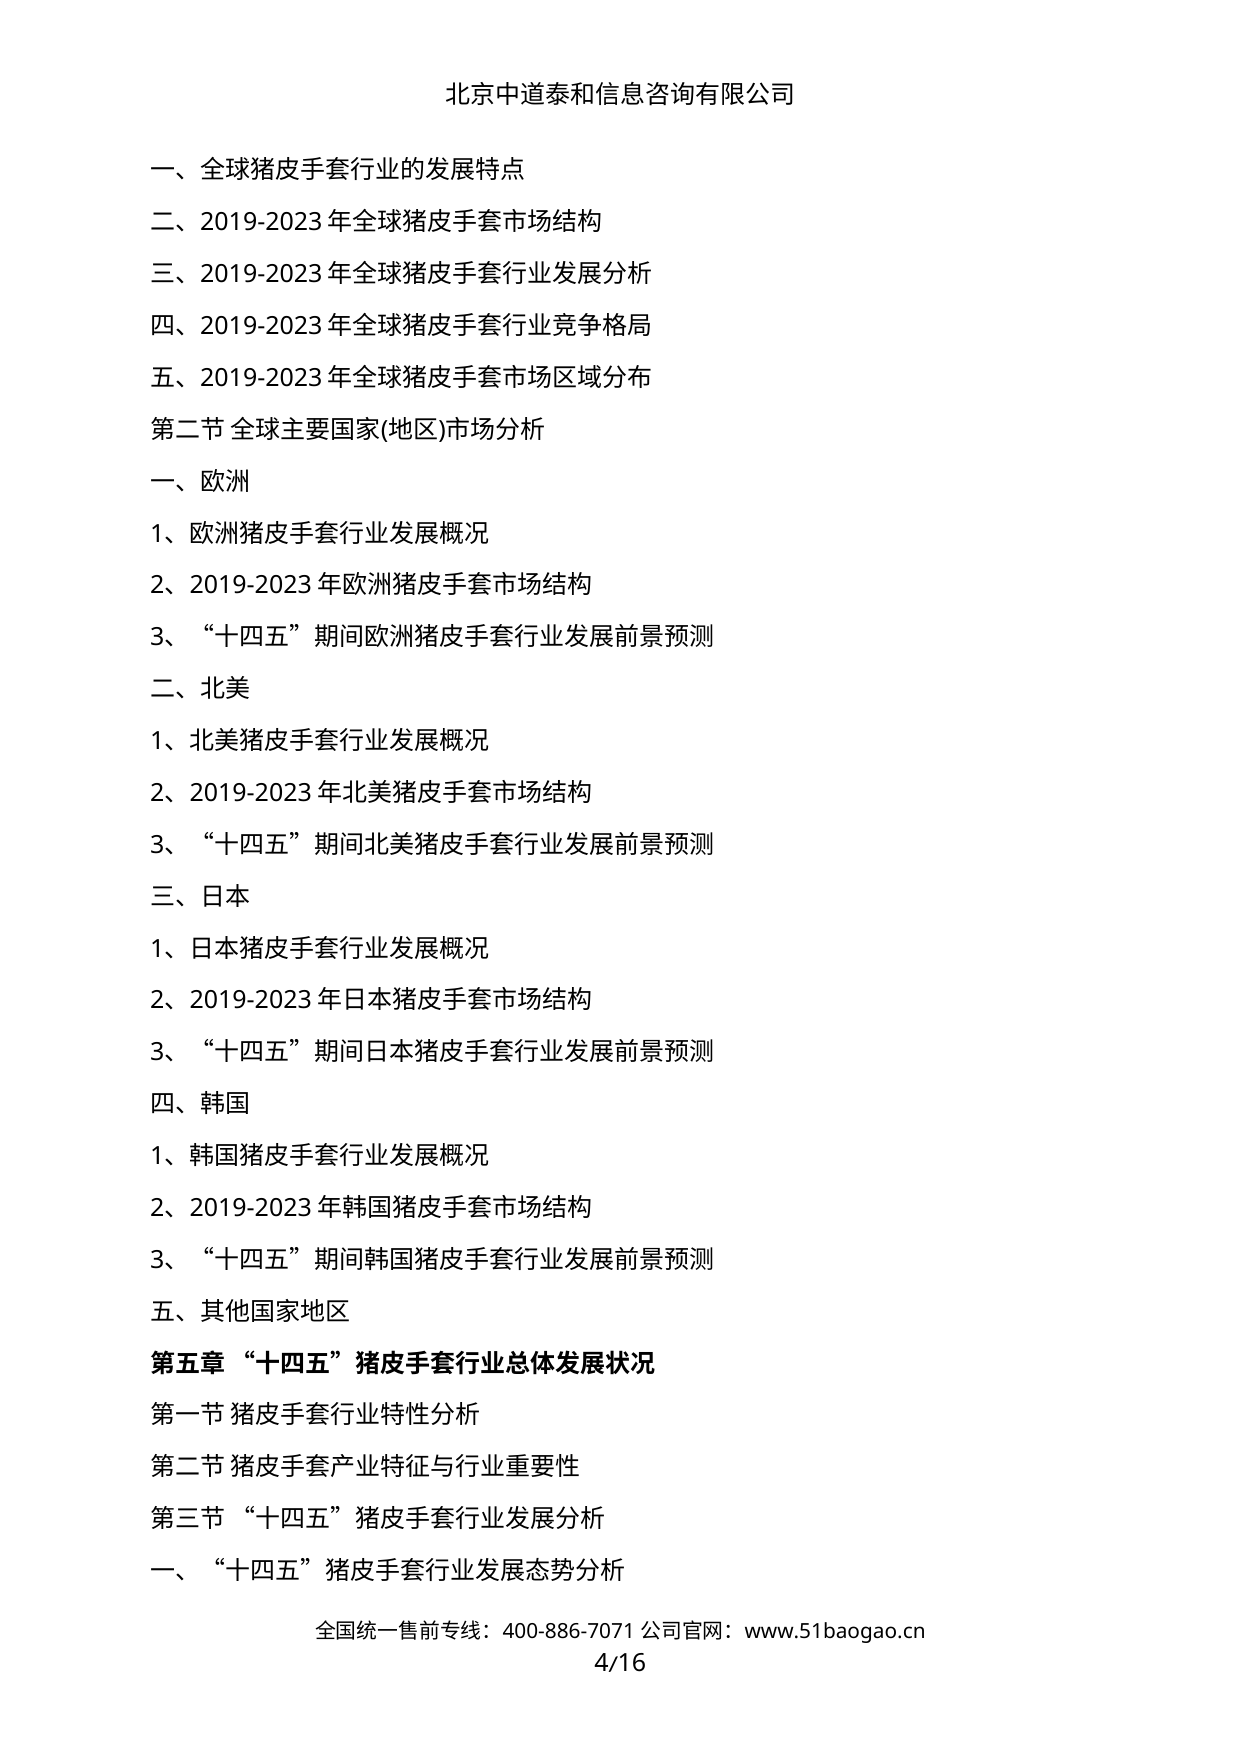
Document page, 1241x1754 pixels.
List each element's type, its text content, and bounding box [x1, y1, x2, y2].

text 1、欧洲猪皮手套行业发展概况 [150, 513, 1090, 549]
text 2、2019-2023年日本猪皮手套市场结构 [150, 980, 1090, 1016]
text 三、2019-2023年全球猪皮手套行业发展分析 [150, 254, 1090, 290]
text 3、“十四五”期间韩国猪皮手套行业发展前景预测 [150, 1239, 1090, 1276]
text 一、全球猪皮手套行业的发展特点 [150, 150, 1090, 186]
text 第一节 猪皮手套行业特性分析 [150, 1395, 1090, 1431]
text 二、2019-2023年全球猪皮手套市场结构 [150, 202, 1090, 238]
text 二、北美 [150, 669, 1090, 705]
text 四、韩国 [150, 1084, 1090, 1120]
text 1、日本猪皮手套行业发展概况 [150, 928, 1090, 964]
text 第二节 全球主要国家(地区)市场分析 [150, 409, 1090, 446]
text 2、2019-2023年韩国猪皮手套市场结构 [150, 1187, 1090, 1224]
text 2、2019-2023年北美猪皮手套市场结构 [150, 772, 1090, 809]
text 五、2019-2023年全球猪皮手套市场区域分布 [150, 357, 1090, 394]
text 2、2019-2023年欧洲猪皮手套市场结构 [150, 565, 1090, 601]
text 五、其他国家地区 [150, 1291, 1090, 1327]
text 四、2019-2023年全球猪皮手套行业竞争格局 [150, 306, 1090, 342]
text 第二节 猪皮手套产业特征与行业重要性 [150, 1447, 1090, 1483]
text 3、“十四五”期间北美猪皮手套行业发展前景预测 [150, 824, 1090, 861]
text 第五章 “十四五”猪皮手套行业总体发展状况 [150, 1343, 1090, 1379]
text 3、“十四五”期间日本猪皮手套行业发展前景预测 [150, 1032, 1090, 1068]
text 1、韩国猪皮手套行业发展概况 [150, 1136, 1090, 1172]
text 3、“十四五”期间欧洲猪皮手套行业发展前景预测 [150, 617, 1090, 653]
text 一、“十四五”猪皮手套行业发展态势分析 [150, 1551, 1090, 1587]
text 三、日本 [150, 876, 1090, 912]
text 第三节 “十四五”猪皮手套行业发展分析 [150, 1499, 1090, 1535]
text 1、北美猪皮手套行业发展概况 [150, 721, 1090, 757]
text 一、欧洲 [150, 461, 1090, 497]
